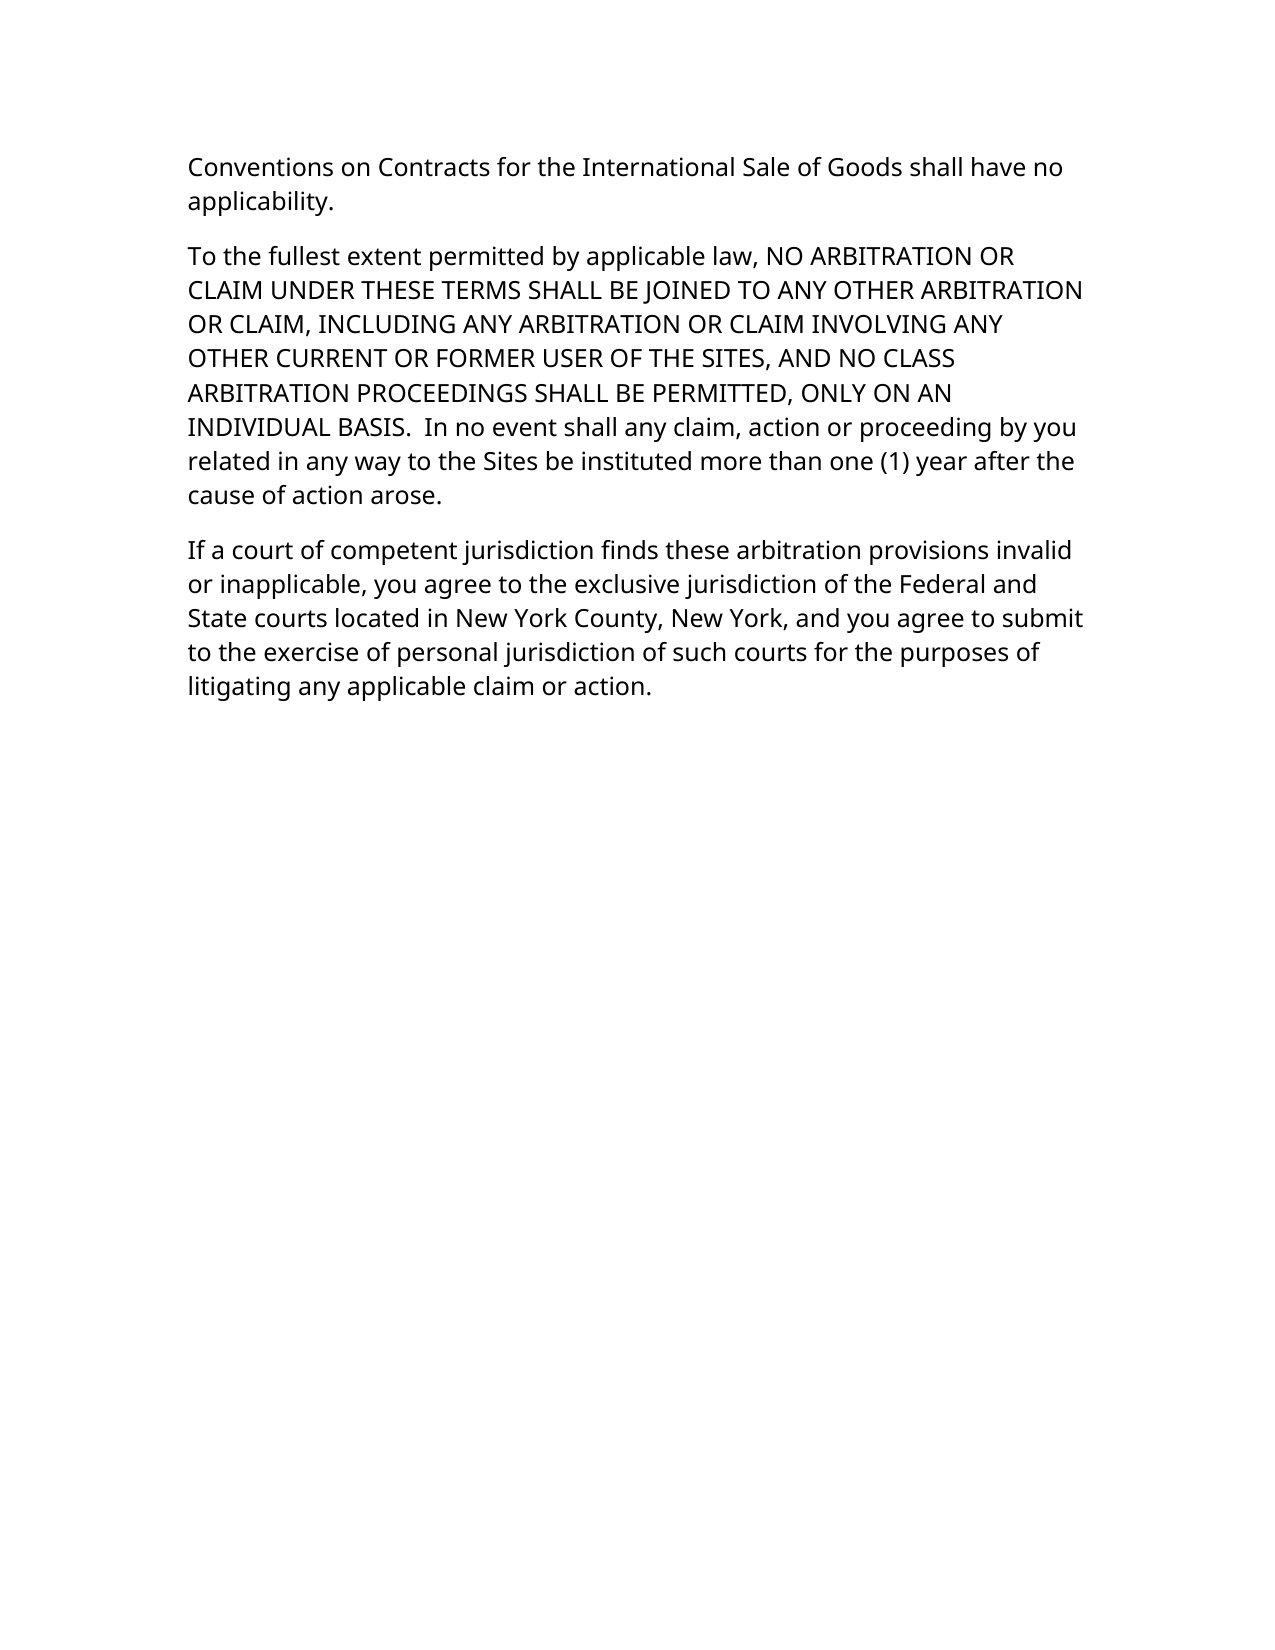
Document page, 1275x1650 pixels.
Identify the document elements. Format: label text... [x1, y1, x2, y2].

text To the fullest extent permitted by applicable law, NO ARBITRATION OR CLAIM UNDER THESE TERMS SHALL BE JOINED TO ANY OTHER ARBITRATION OR CLAIM, INCLUDING ANY ARBITRATION OR CLAIM INVOLVING ANY OTHER CURRENT OR FORMER USER OF THE SITES, AND NO CLASS ARBITRATION PROCEEDINGS SHALL BE PERMITTED, ONLY ON AN INDIVIDUAL BASIS. In no event shall any claim, action or proceeding by you related in any way to the Sites be instituted more than one (1) year after the cause of action arose. [187, 239, 1087, 511]
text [187, 150, 1087, 218]
text If a court of competent jurisdiction finds these arbitration provisions invalid or inapplicable, you agree to the exclusive jurisdiction of the Federal and State courts located in New York County, New York, and you agree to submit to the exercise of personal jurisdiction of such courts for the purposes of litigating any applicable claim or action. [187, 532, 1087, 703]
